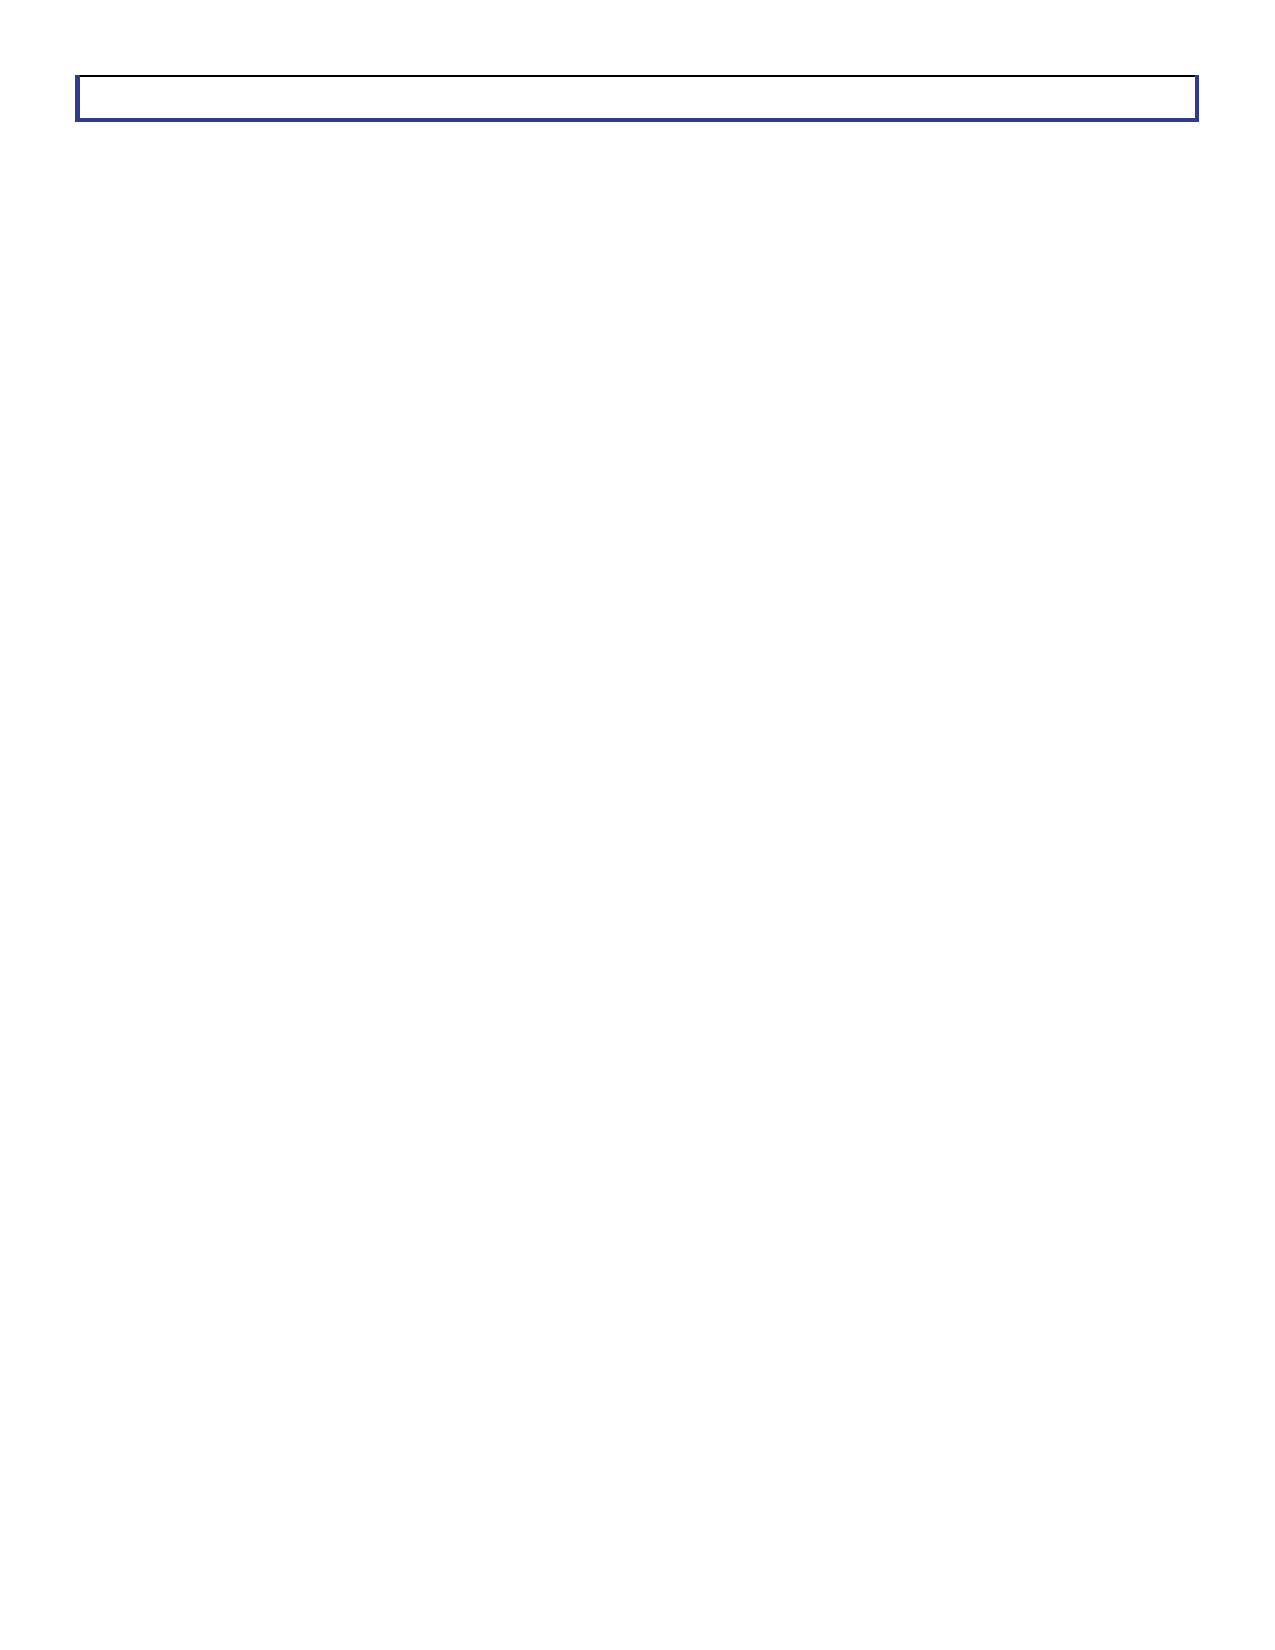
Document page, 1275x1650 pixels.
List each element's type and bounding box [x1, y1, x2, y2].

table_cell [80, 77, 450, 117]
table_cell [450, 77, 1195, 117]
